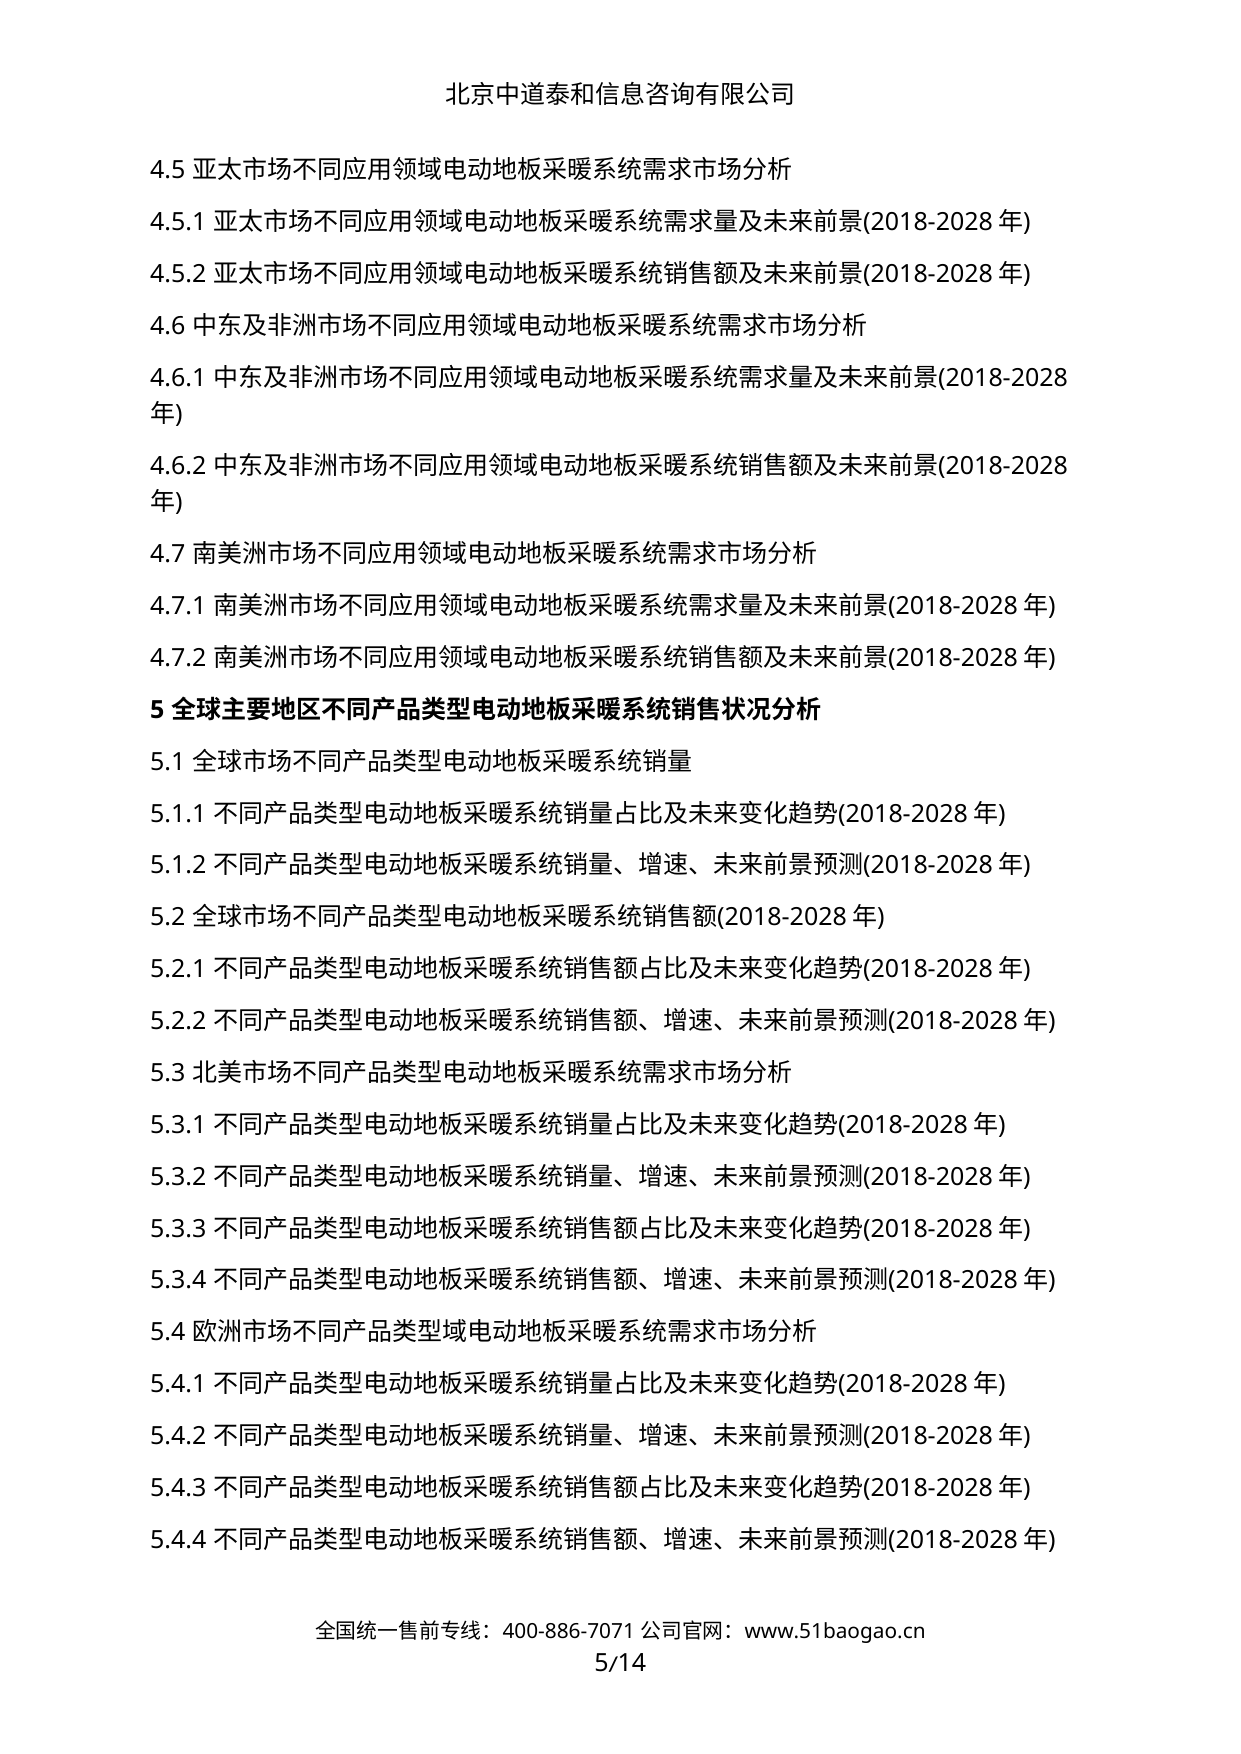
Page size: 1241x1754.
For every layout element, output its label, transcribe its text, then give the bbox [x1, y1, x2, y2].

text 5.4.2 不同产品类型电动地板采暖系统销量、增速、未来前景预测(2018-2028年) [150, 1416, 1090, 1452]
text 5.2.1 不同产品类型电动地板采暖系统销售额占比及未来变化趋势(2018-2028年) [150, 949, 1090, 985]
text 4.7.1 南美洲市场不同应用领域电动地板采暖系统需求量及未来前景(2018-2028年) [150, 586, 1090, 622]
text 5.4.1 不同产品类型电动地板采暖系统销量占比及未来变化趋势(2018-2028年) [150, 1364, 1090, 1400]
text 5.3 北美市场不同产品类型电动地板采暖系统需求市场分析 [150, 1052, 1090, 1089]
text 4.6 中东及非洲市场不同应用领域电动地板采暖系统需求市场分析 [150, 306, 1090, 342]
text 5.1.1 不同产品类型电动地板采暖系统销量占比及未来变化趋势(2018-2028年) [150, 793, 1090, 829]
text 5.4 欧洲市场不同产品类型域电动地板采暖系统需求市场分析 [150, 1312, 1090, 1348]
text 5 全球主要地区不同产品类型电动地板采暖系统销售状况分析 [150, 689, 1090, 726]
text 5.3.4 不同产品类型电动地板采暖系统销售额、增速、未来前景预测(2018-2028年) [150, 1260, 1090, 1296]
text 4.5 亚太市场不同应用领域电动地板采暖系统需求市场分析 [150, 150, 1090, 186]
text 4.6.2 中东及非洲市场不同应用领域电动地板采暖系统销售额及未来前景(2018-2028年) [150, 446, 1090, 518]
text 5.4.3 不同产品类型电动地板采暖系统销售额占比及未来变化趋势(2018-2028年) [150, 1467, 1090, 1504]
text 5.2 全球市场不同产品类型电动地板采暖系统销售额(2018-2028年) [150, 897, 1090, 933]
text 4.5.2 亚太市场不同应用领域电动地板采暖系统销售额及未来前景(2018-2028年) [150, 254, 1090, 290]
text 5.3.1 不同产品类型电动地板采暖系统销量占比及未来变化趋势(2018-2028年) [150, 1104, 1090, 1141]
text 5.1.2 不同产品类型电动地板采暖系统销量、增速、未来前景预测(2018-2028年) [150, 845, 1090, 881]
text 4.6.1 中东及非洲市场不同应用领域电动地板采暖系统需求量及未来前景(2018-2028年) [150, 357, 1090, 430]
text 4.5.1 亚太市场不同应用领域电动地板采暖系统需求量及未来前景(2018-2028年) [150, 202, 1090, 238]
text 5.3.3 不同产品类型电动地板采暖系统销售额占比及未来变化趋势(2018-2028年) [150, 1208, 1090, 1244]
text 5.2.2 不同产品类型电动地板采暖系统销售额、增速、未来前景预测(2018-2028年) [150, 1001, 1090, 1037]
text 5.4.4 不同产品类型电动地板采暖系统销售额、增速、未来前景预测(2018-2028年) [150, 1519, 1090, 1556]
text 5.3.2 不同产品类型电动地板采暖系统销量、增速、未来前景预测(2018-2028年) [150, 1156, 1090, 1192]
text 5.1 全球市场不同产品类型电动地板采暖系统销量 [150, 741, 1090, 777]
text 4.7 南美洲市场不同应用领域电动地板采暖系统需求市场分析 [150, 534, 1090, 570]
text 4.7.2 南美洲市场不同应用领域电动地板采暖系统销售额及未来前景(2018-2028年) [150, 637, 1090, 674]
